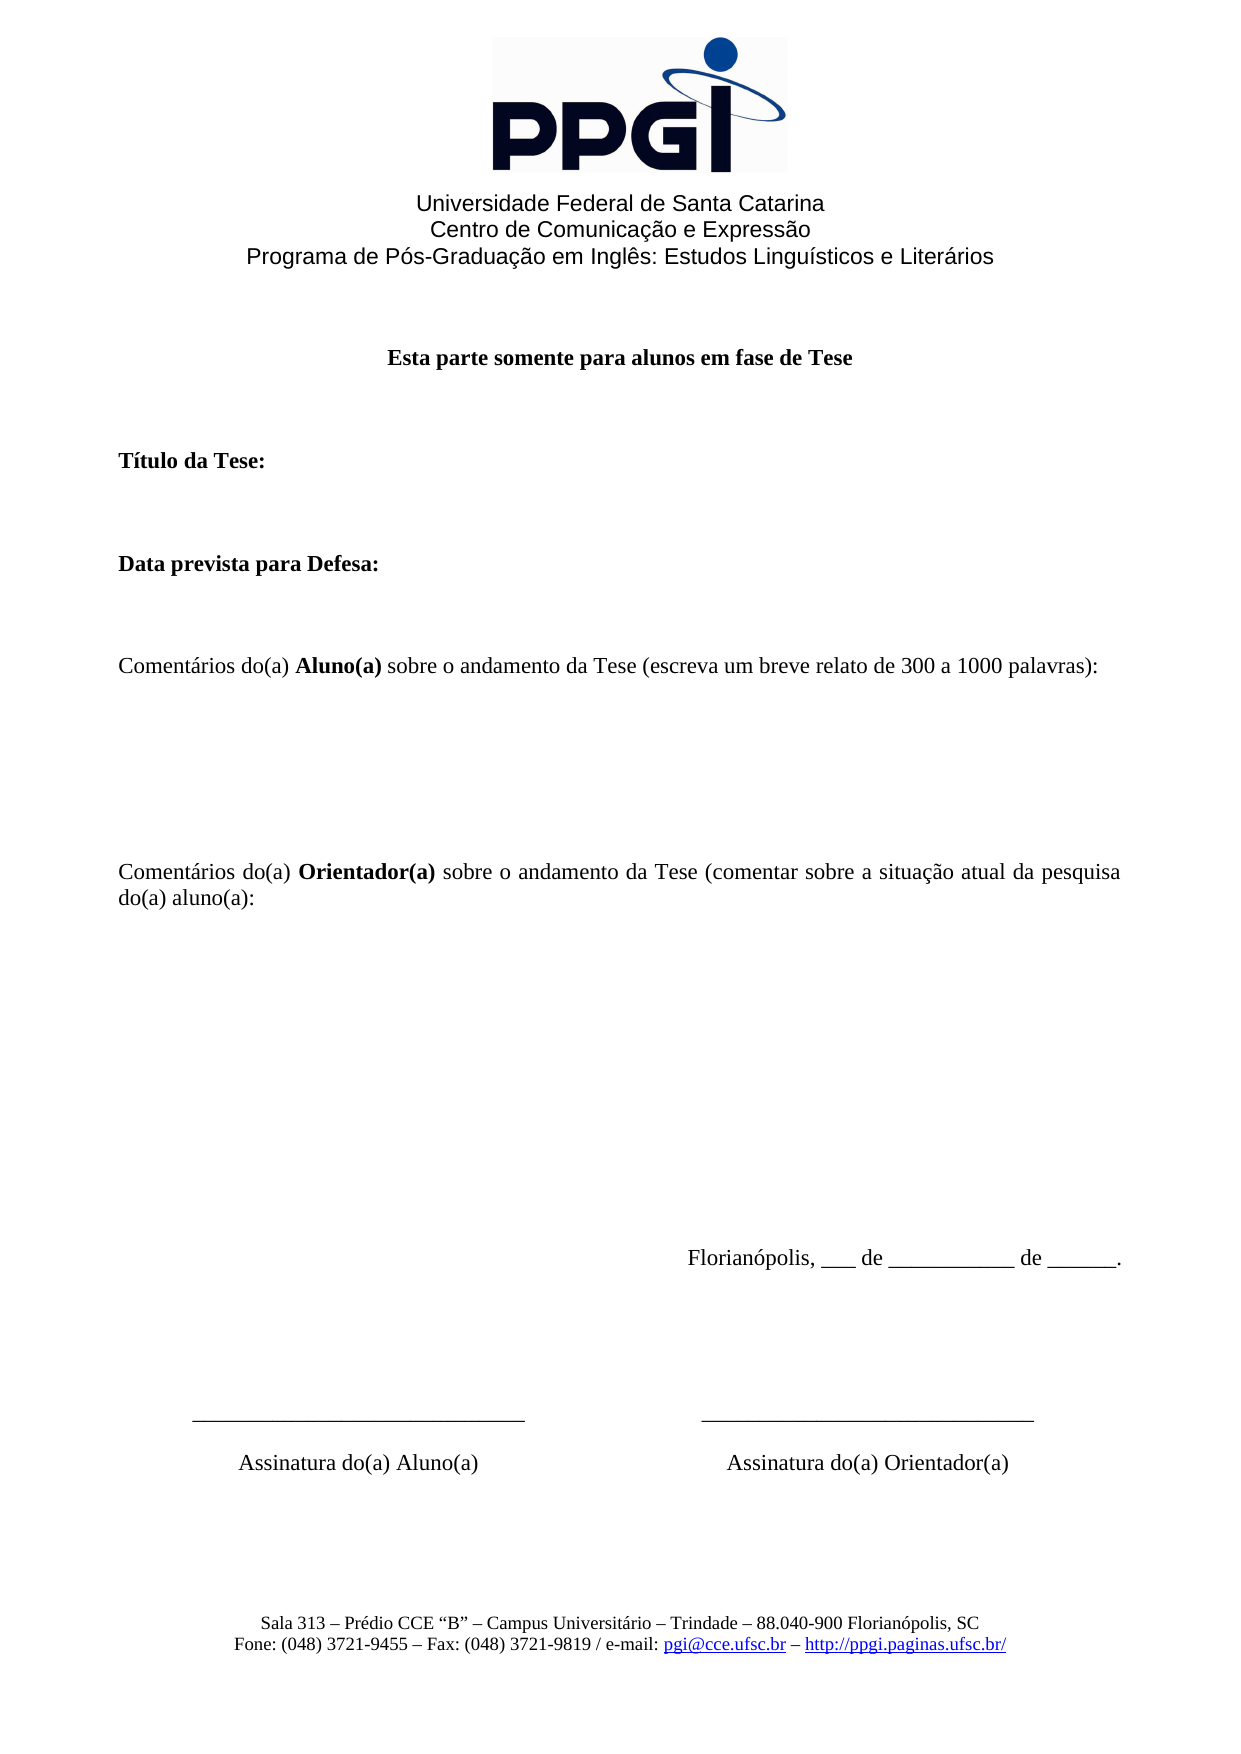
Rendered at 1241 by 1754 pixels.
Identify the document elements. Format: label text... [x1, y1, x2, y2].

text Data prevista para Defesa: [118, 550, 1122, 576]
text Título da Tese: [118, 447, 1122, 473]
table_header _____________________________ Assinatura do(a) Aluno(a) [104, 1334, 613, 1488]
text Esta parte somente para alunos em fase de Tese [118, 344, 1122, 371]
text Florianópolis, ___ de ___________ de ______. [118, 1244, 1122, 1270]
picture [491, 37, 788, 173]
table_header _____________________________ Assinatura do(a) Orientador(a) [613, 1334, 1122, 1488]
text Comentários do(a) Orientador(a) sobre o andamento da Tese (comentar sobre a situação atual da pesquisa do(a) aluno(a): [118, 858, 1122, 911]
text Comentários do(a) Aluno(a) sobre o andamento da Tese (escreva um breve relato de 300 a 1000 palavras): [118, 653, 1122, 679]
